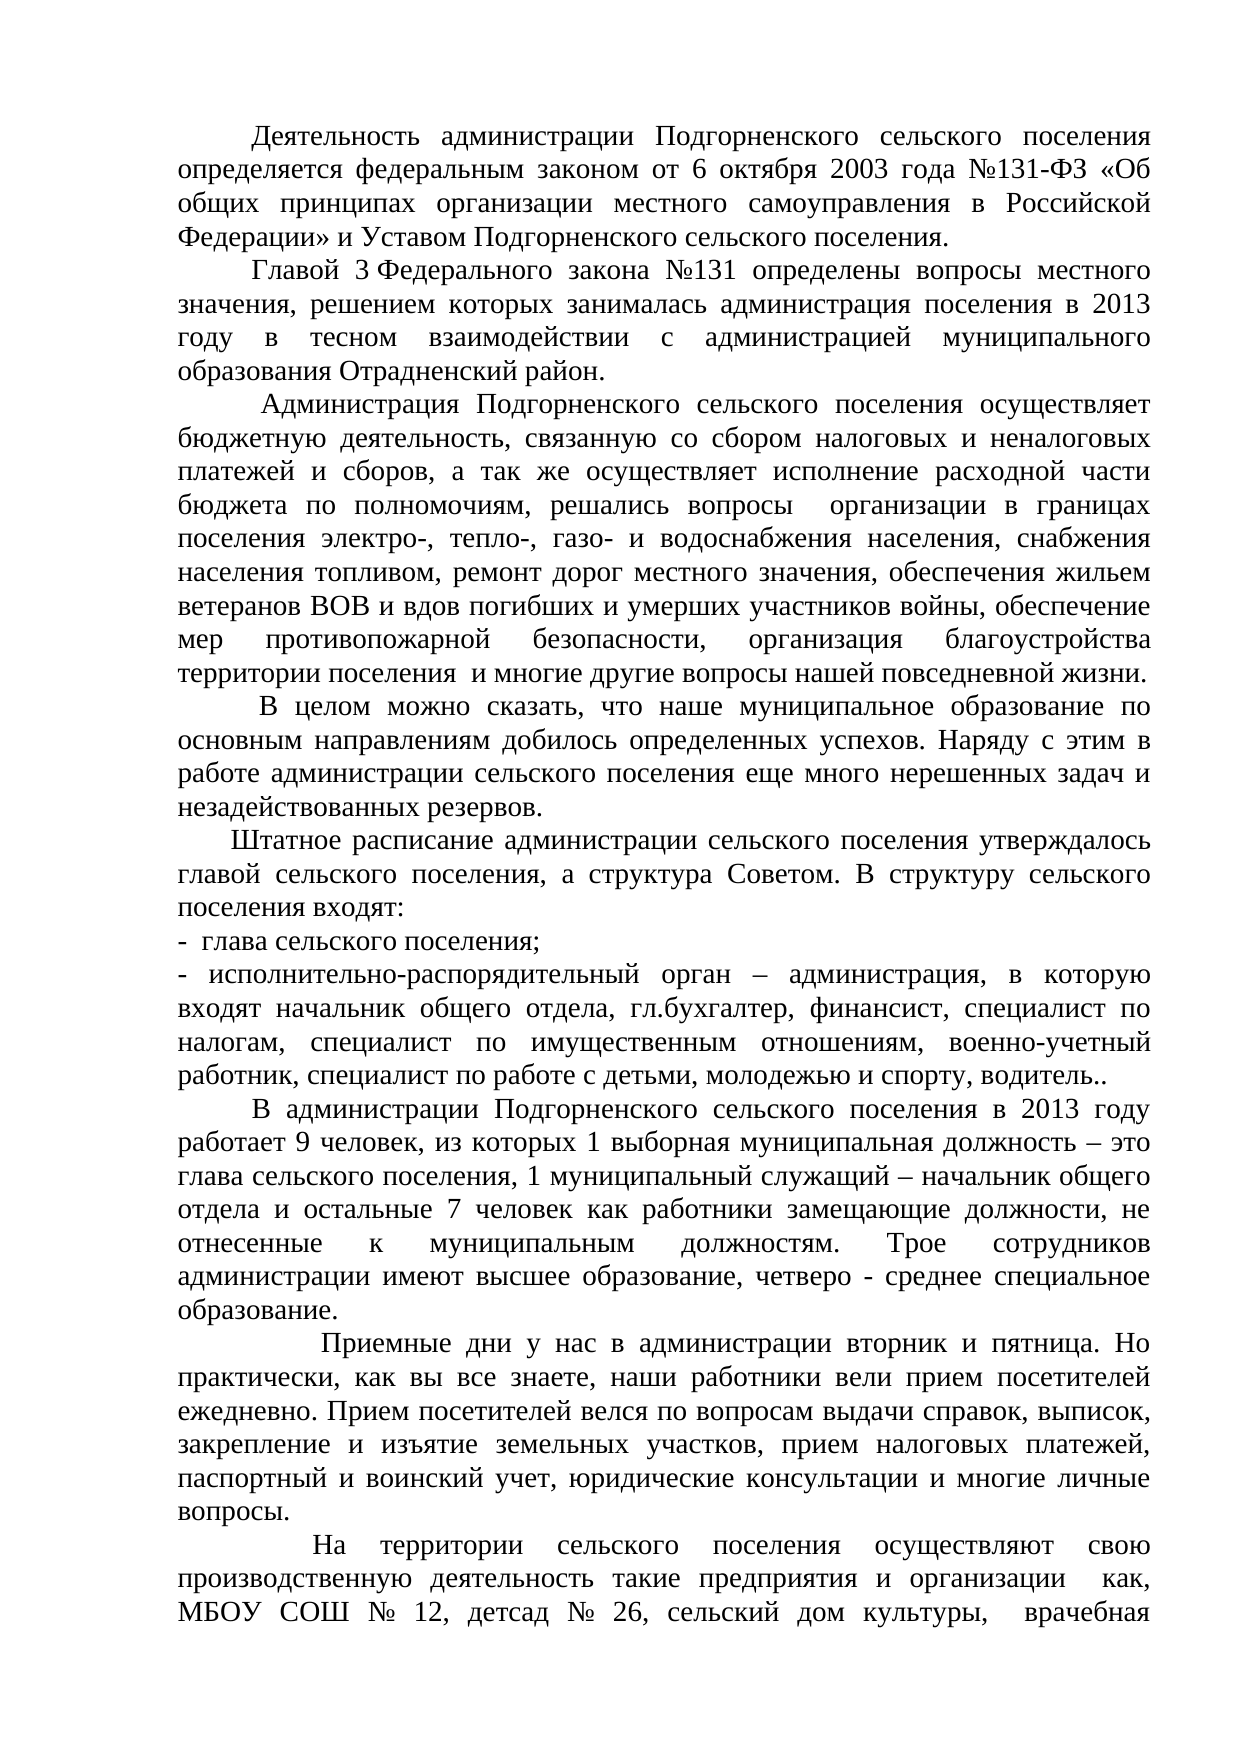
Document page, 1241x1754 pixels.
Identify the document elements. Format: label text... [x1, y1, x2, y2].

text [177, 1527, 1152, 1627]
text - исполнительно-распорядительный орган – администрация, в которую входят начальник общего отдела, гл.бухгалтер, финансист, специалист по налогам, специалист по имущественным отношениям, военно-учетный работник, специалист по работе с детьми, молодежью и спорту, водитель.. [177, 957, 1152, 1091]
text Деятельность администрации Подгорненского сельского поселения определяется федеральным законом от 6 октября 2003 года №131-ФЗ «Об общих принципах организации местного самоуправления в Российской Федерации» и Уставом Подгорненского сельского поселения. [177, 118, 1152, 252]
text Приемные дни у нас в администрации вторник и пятница. Но практически, как вы все знаете, наши работники вели прием посетителей ежедневно. Прием посетителей велся по вопросам выдачи справок, выписок, закрепление и изъятие земельных участков, прием налоговых платежей, паспортный и воинский учет, юридические консультации и многие личные вопросы. [177, 1326, 1152, 1527]
text Администрация Подгорненского сельского поселения осуществляет бюджетную деятельность, связанную со сбором налоговых и неналоговых платежей и сборов, а так же осуществляет исполнение расходной части бюджета по полномочиям, решались вопросы организации в границах поселения электро-, тепло-, газо- и водоснабжения населения, снабжения населения топливом, ремонт дорог местного значения, обеспечения жильем ветеранов ВОВ и вдов погибших и умерших участников войны, обеспечение мер противопожарной безопасности, организация благоустройства территории поселения и многие другие вопросы нашей повседневной жизни. [177, 386, 1152, 688]
text Главой 3 Федерального закона №131 определены вопросы местного значения, решением которых занималась администрация поселения в 2013 году в тесном взаимодействии с администрацией муниципального образования Отрадненский район. [177, 252, 1152, 386]
text В целом можно сказать, что наше муниципальное образование по основным направлениям добилось определенных успехов. Наряду с этим в работе администрации сельского поселения еще много нерешенных задач и незадействованных резервов. [177, 688, 1152, 822]
text Штатное расписание администрации сельского поселения утверждалось главой сельского поселения, а структура Советом. В структуру сельского поселения входят: [177, 822, 1152, 923]
text - глава сельского поселения; [177, 923, 1152, 957]
text В администрации Подгорненского сельского поселения в 2013 году работает 9 человек, из которых 1 выборная муниципальная должность – это глава сельского поселения, 1 муниципальный служащий – начальник общего отдела и остальные 7 человек как работники замещающие должности, не отнесенные к муниципальным должностям. Трое сотрудников администрации имеют высшее образование, четверо - среднее специальное образование. [177, 1091, 1152, 1326]
